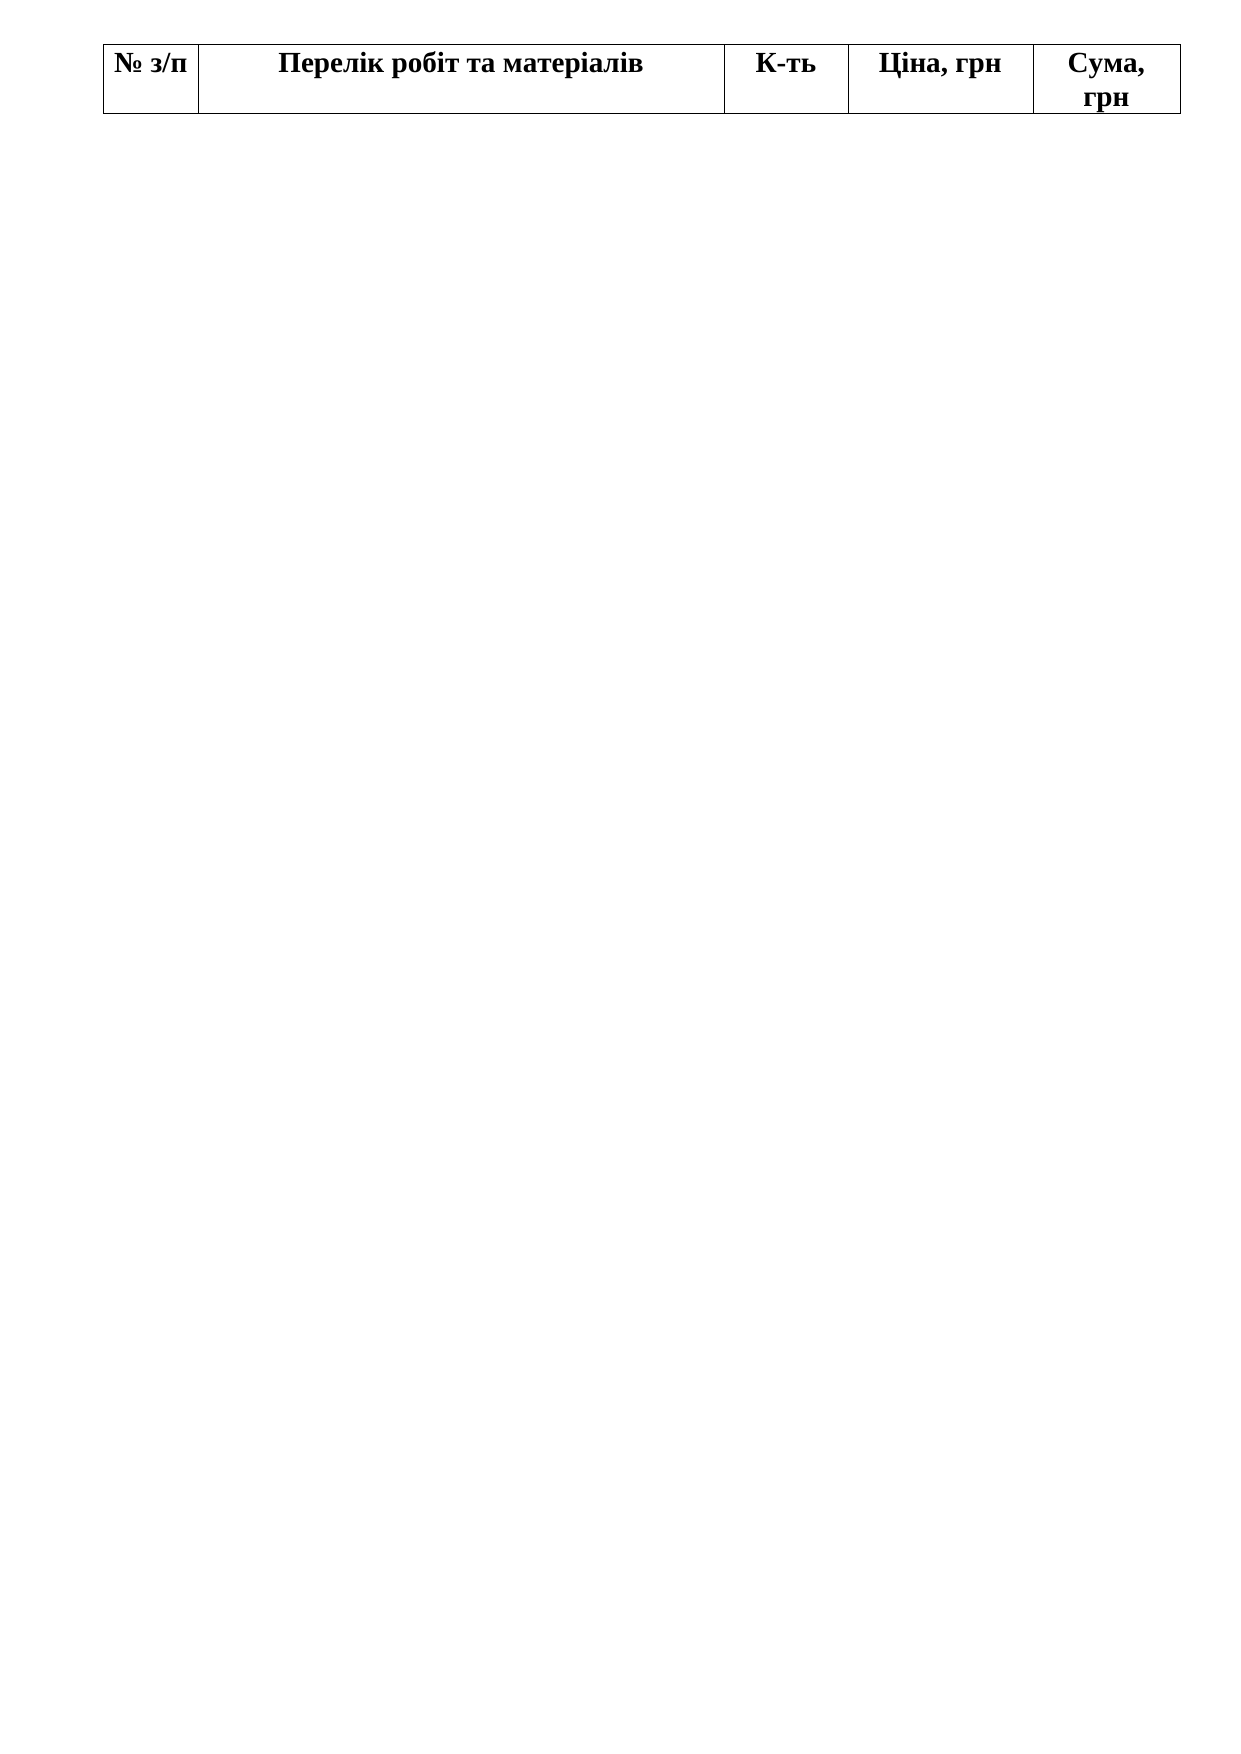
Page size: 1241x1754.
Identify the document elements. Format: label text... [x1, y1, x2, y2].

table_header Сума, грн [1034, 45, 1180, 112]
table_header Перелік робіт та матеріалів [199, 45, 724, 112]
table_header № з/п [104, 45, 198, 112]
table_header Ціна, грн [849, 45, 1033, 112]
table_header К-ть [725, 45, 848, 112]
